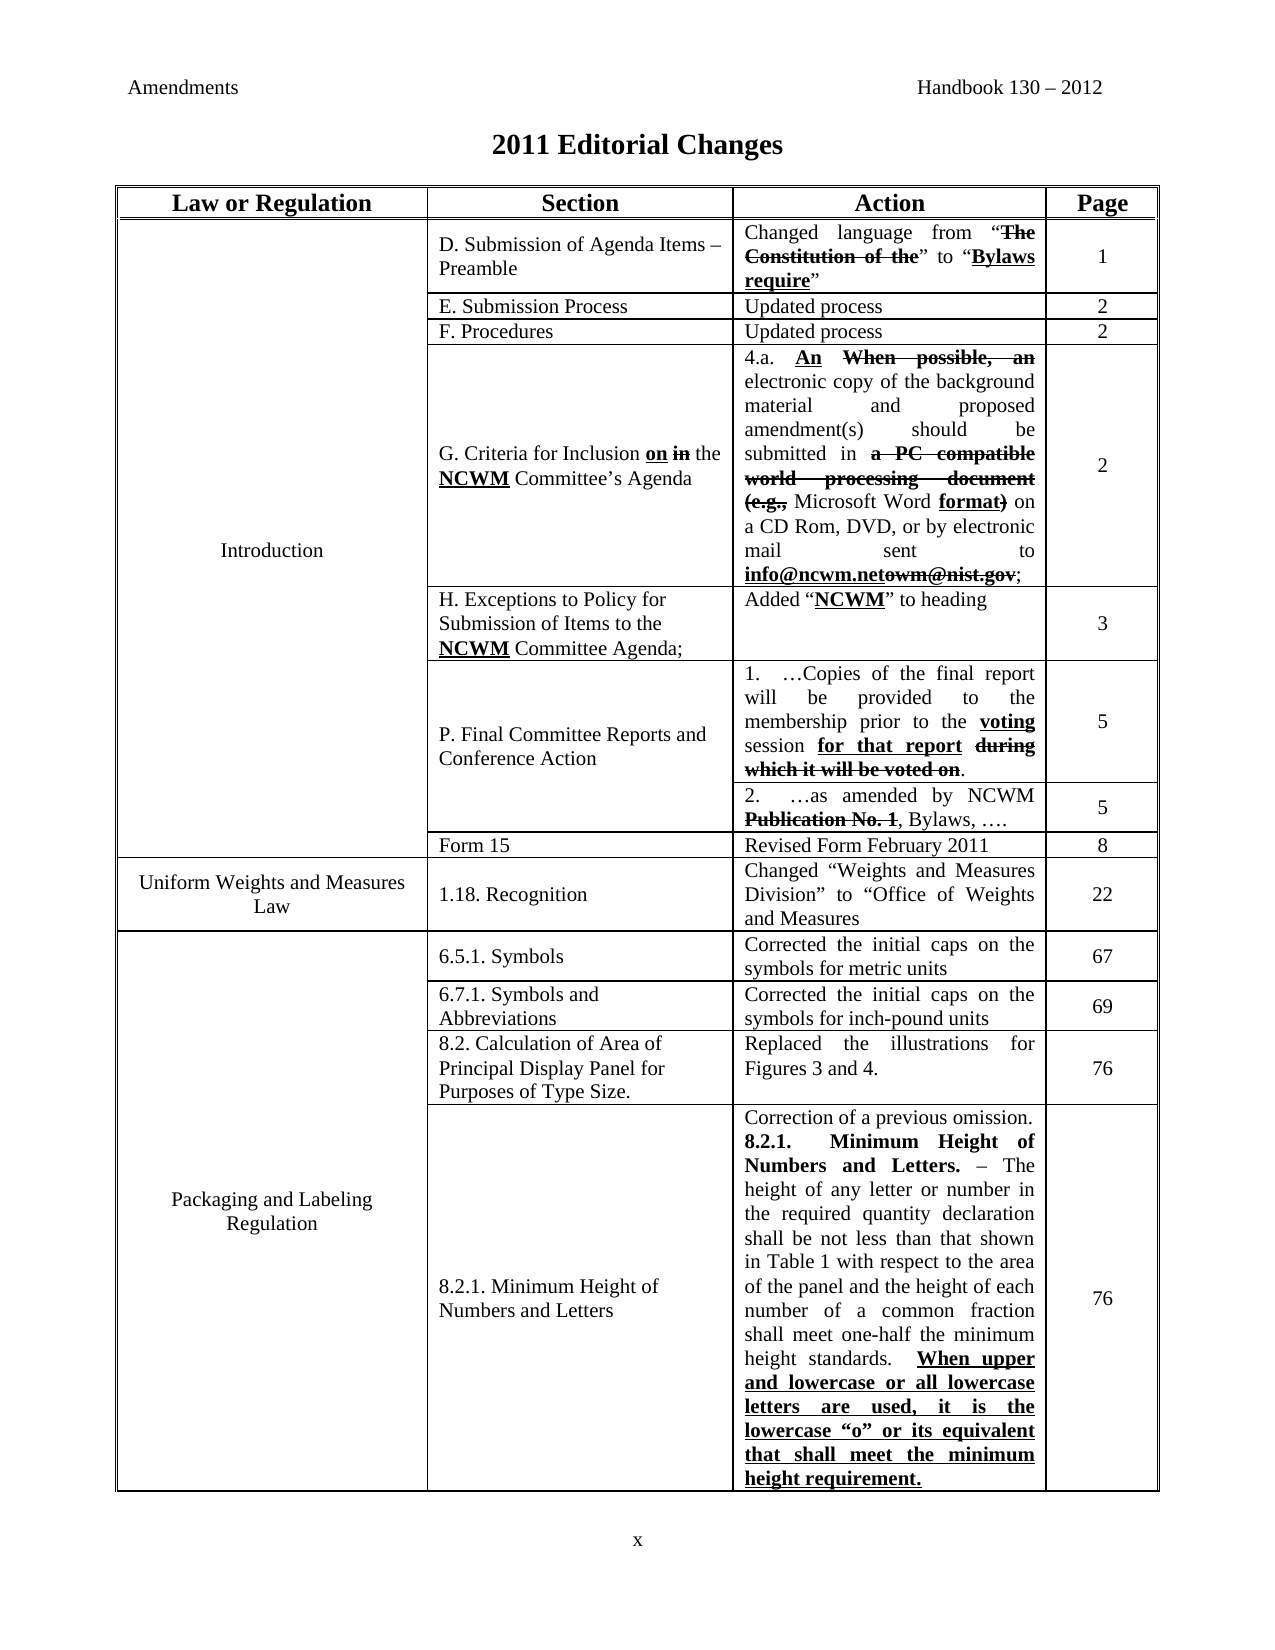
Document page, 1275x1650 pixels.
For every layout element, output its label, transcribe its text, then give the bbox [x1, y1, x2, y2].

table_cell 2 [1047, 320, 1157, 343]
table_cell Added “NCWM” to heading [734, 587, 1045, 659]
table_cell Changed language from “The Constitution of the” to “Bylaws require” [734, 220, 1045, 292]
table_cell D. Submission of Agenda Items – Preamble [428, 220, 732, 292]
table_header Action [734, 188, 1045, 217]
table_cell Corrected the initial caps on the symbols for metric units [734, 932, 1045, 980]
table_cell 2 [1047, 345, 1157, 586]
table_cell 6.5.1. Symbols [428, 932, 732, 980]
table_cell 67 [1047, 932, 1157, 980]
table_cell Replaced the illustrations for Figures 3 and 4. [734, 1031, 1045, 1103]
table_cell 5 [1047, 783, 1157, 831]
table_cell Changed “Weights and Measures Division” to “Office of Weights and Measures [734, 858, 1045, 930]
text 2011 Editorial Changes [127, 127, 1147, 161]
table_cell G. Criteria for Inclusion on in the NCWM Committee’s Agenda [428, 345, 732, 586]
table_cell Introduction [116, 217, 427, 857]
table_cell 2 [1047, 294, 1157, 318]
table_cell Packaging and Labeling Regulation [118, 932, 427, 1490]
table_cell 69 [1047, 982, 1157, 1030]
table_cell 8.2.1. Minimum Height of Numbers and Letters [428, 1105, 732, 1490]
table_cell 8.2. Calculation of Area of Principal Display Panel for Purposes of Type Size. [428, 1031, 732, 1103]
table_cell Uniform Weights and Measures Law [118, 858, 427, 930]
table_cell 76 [1047, 1105, 1157, 1490]
table_cell 8 [1047, 833, 1157, 857]
table_cell Updated process [734, 294, 1045, 318]
table_cell 6.7.1. Symbols and Abbreviations [428, 982, 732, 1030]
table_cell 76 [1047, 1031, 1157, 1103]
table_cell Correction of a previous omission. 8.2.1. Minimum Height of Numbers and Letters. – The height of any letter or number in the required quantity declaration shall be not less than that shown in Table 1 with respect to the area of the panel and the height of each number of a common fraction shall meet one-half the minimum height standards. When upper and lowercase or all lowercase letters are used, it is the lowercase “o” or its equivalent that shall meet the minimum height requirement. [734, 1105, 1045, 1490]
table_cell P. Final Committee Reports and Conference Action [428, 661, 732, 831]
table_cell 1. …Copies of the final report will be provided to the membership prior to the voting session for that report during which it will be voted on. [734, 661, 1045, 781]
table_cell Form 15 [428, 833, 732, 857]
table_cell F. Procedures [428, 320, 732, 343]
table_cell H. Exceptions to Policy for Submission of Items to the NCWM Committee Agenda; [428, 587, 732, 659]
table_cell Updated process [734, 320, 1045, 343]
table_cell 5 [1047, 661, 1157, 781]
table_cell Corrected the initial caps on the symbols for inch-pound units [734, 982, 1045, 1030]
table_header Page [1047, 188, 1157, 217]
table_cell 3 [1047, 587, 1157, 659]
table_cell 4.a. An When possible, an electronic copy of the background material and proposed amendment(s) should be submitted in a PC compatible world processing document (e.g., Microsoft Word format) on a CD Rom, DVD, or by electronic mail sent to info@ncwm.netowm@nist.gov; [734, 345, 1045, 586]
table_cell 1.18. Recognition [428, 858, 732, 930]
table_cell 22 [1047, 858, 1157, 930]
table_header Law or Regulation [118, 188, 427, 217]
table_cell Revised Form February 2011 [734, 833, 1045, 857]
table_cell 2. …as amended by NCWM Publication No. 1, Bylaws, …. [734, 783, 1045, 831]
table_cell E. Submission Process [428, 294, 732, 318]
table_cell 1 [1047, 217, 1159, 292]
table_header Section [428, 188, 732, 217]
